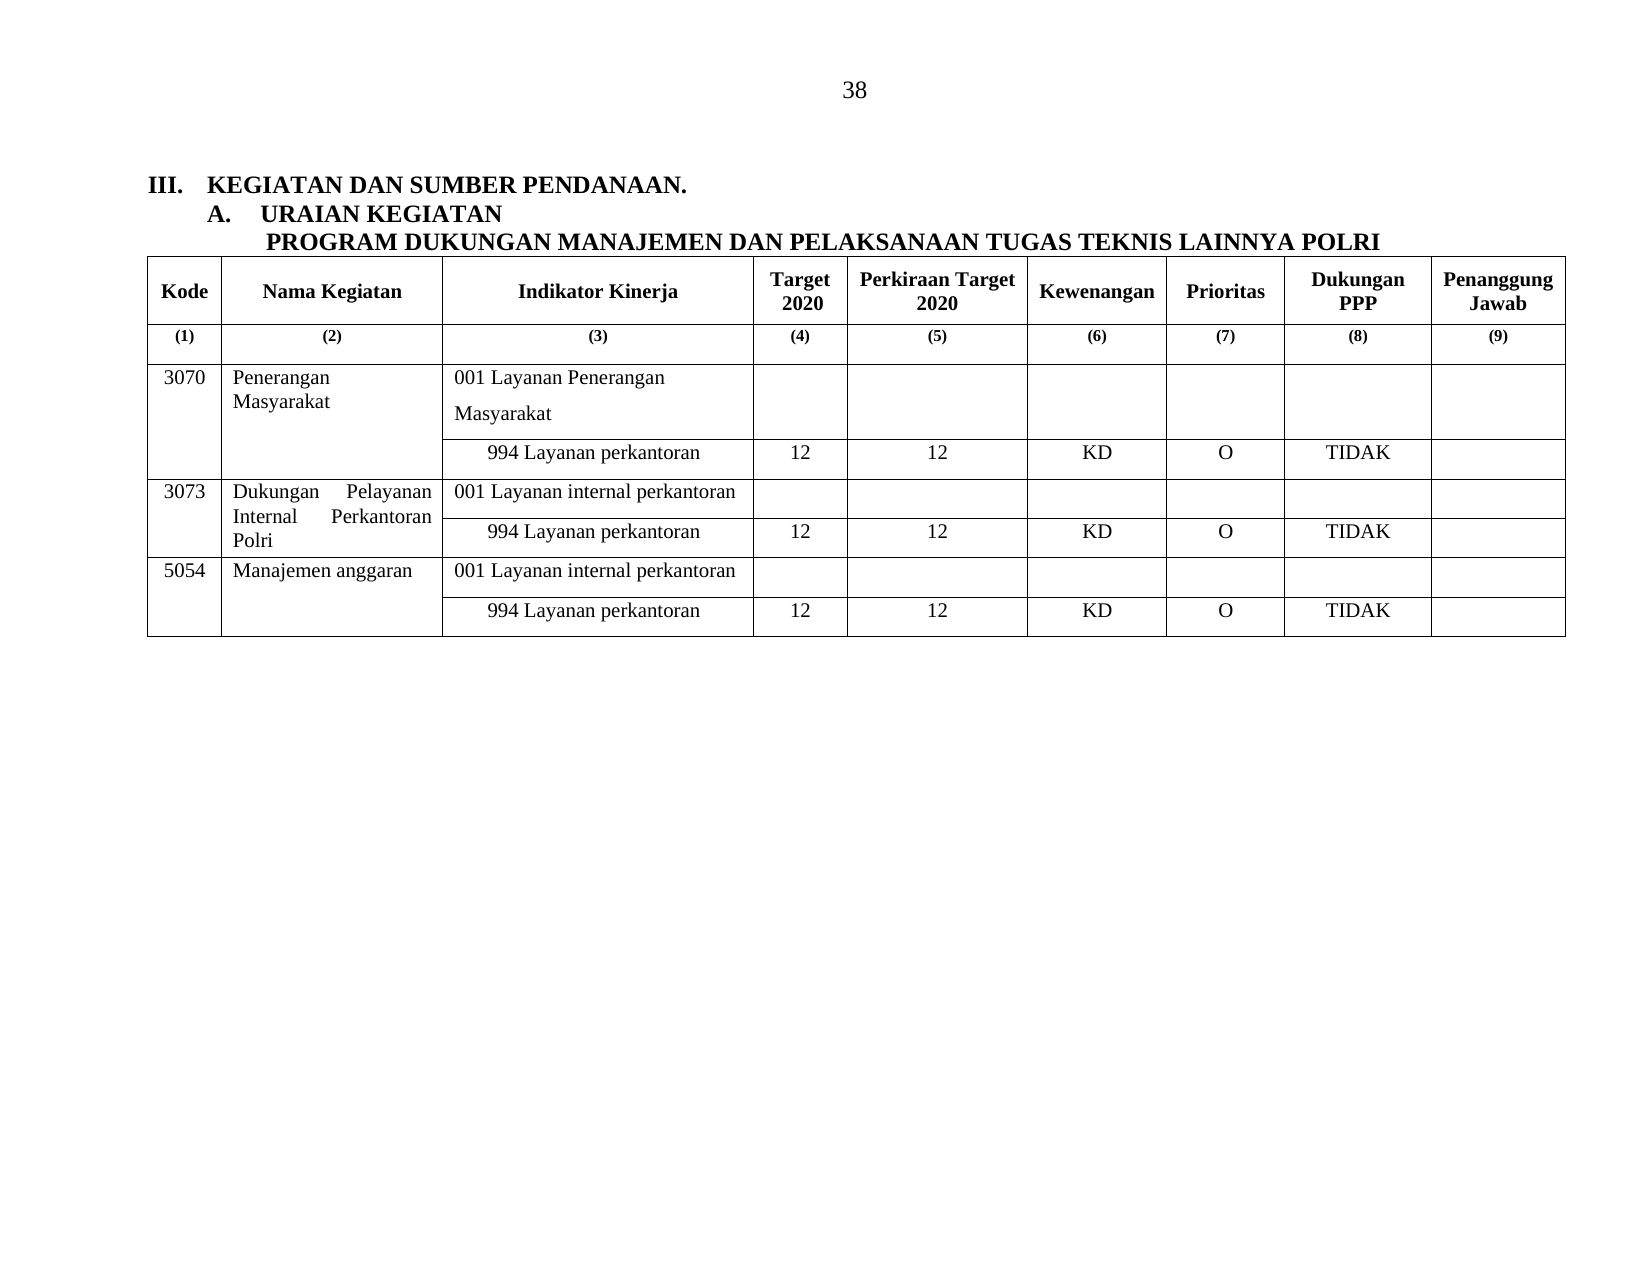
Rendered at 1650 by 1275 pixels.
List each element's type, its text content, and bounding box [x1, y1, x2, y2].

table_cell Manajemen anggaran [222, 558, 442, 636]
table_cell [1028, 365, 1166, 439]
table_header Kode [148, 257, 221, 324]
table_header Penanggung Jawab [1432, 257, 1565, 324]
table_cell KD [1028, 519, 1166, 557]
list URAIAN KEGIATAN [207, 199, 1561, 227]
table_cell [1432, 598, 1565, 636]
table_header Target 2020 [754, 257, 847, 324]
table_cell [848, 558, 1027, 597]
table_header Indikator Kinerja [443, 257, 753, 324]
table_cell 994 Layanan perkantoran [443, 598, 753, 636]
table_cell TIDAK [1285, 598, 1431, 636]
table_cell 994 Layanan perkantoran [443, 440, 753, 478]
table_cell (1) [148, 325, 221, 364]
table_cell (9) [1432, 325, 1565, 364]
table_cell (6) [1028, 325, 1166, 364]
table_cell O [1167, 440, 1284, 478]
table_cell 3073 [148, 480, 221, 557]
table_cell [1285, 558, 1431, 597]
table_cell [1285, 480, 1431, 518]
table_cell [1028, 480, 1166, 518]
text PROGRAM DUKUNGAN MANAJEMEN DAN PELAKSANAAN TUGAS TEKNIS LAINNYA POLRI [266, 227, 1561, 256]
table_cell [1167, 558, 1284, 597]
table_cell 5054 [148, 558, 221, 636]
table_cell 994 Layanan perkantoran [443, 519, 753, 557]
table_cell KD [1028, 598, 1166, 636]
table_cell [1285, 365, 1431, 439]
table_cell TIDAK [1285, 519, 1431, 557]
table_cell (4) [754, 325, 847, 364]
table_cell 001 Layanan internal perkantoran [443, 558, 753, 597]
table_cell [1028, 558, 1166, 597]
table_cell KD [1028, 440, 1166, 478]
table_cell (5) [848, 325, 1027, 364]
table_cell [754, 558, 847, 597]
table_header Perkiraan Target 2020 [848, 257, 1027, 324]
table_cell [1432, 440, 1565, 478]
table_cell [1167, 365, 1284, 439]
list KEGIATAN DAN SUMBER PENDANAAN. [148, 170, 1561, 199]
table_cell 3070 [148, 365, 221, 478]
table_header Dukungan PPP [1285, 257, 1431, 324]
table_cell [848, 480, 1027, 518]
table_cell 12 [754, 598, 847, 636]
table_cell [1432, 480, 1565, 518]
table_cell O [1167, 519, 1284, 557]
table_header Nama Kegiatan [222, 257, 442, 324]
table_cell Penerangan Masyarakat [222, 365, 442, 478]
table_cell [848, 365, 1027, 439]
table_cell [1432, 519, 1565, 557]
table_cell 12 [754, 519, 847, 557]
table_cell TIDAK [1285, 440, 1431, 478]
table_cell 12 [754, 440, 847, 478]
table_cell 001 Layanan internal perkantoran [443, 480, 753, 518]
table_cell (2) [222, 325, 442, 364]
table_cell (7) [1167, 325, 1284, 364]
table_cell 12 [848, 440, 1027, 478]
table_cell [754, 365, 847, 439]
table_cell 12 [848, 598, 1027, 636]
table_cell [1432, 365, 1565, 439]
table_header Kewenangan [1028, 257, 1166, 324]
table_cell 001 Layanan Penerangan Masyarakat [443, 365, 753, 439]
table_header Prioritas [1167, 257, 1284, 324]
table_cell Dukungan Pelayanan Internal Perkantoran Polri [222, 480, 442, 557]
table_cell (8) [1285, 325, 1431, 364]
table_cell [1167, 480, 1284, 518]
table_cell (3) [443, 325, 753, 364]
table_cell 12 [848, 519, 1027, 557]
table_cell [1432, 558, 1565, 597]
table_cell O [1167, 598, 1284, 636]
table_cell [754, 480, 847, 518]
